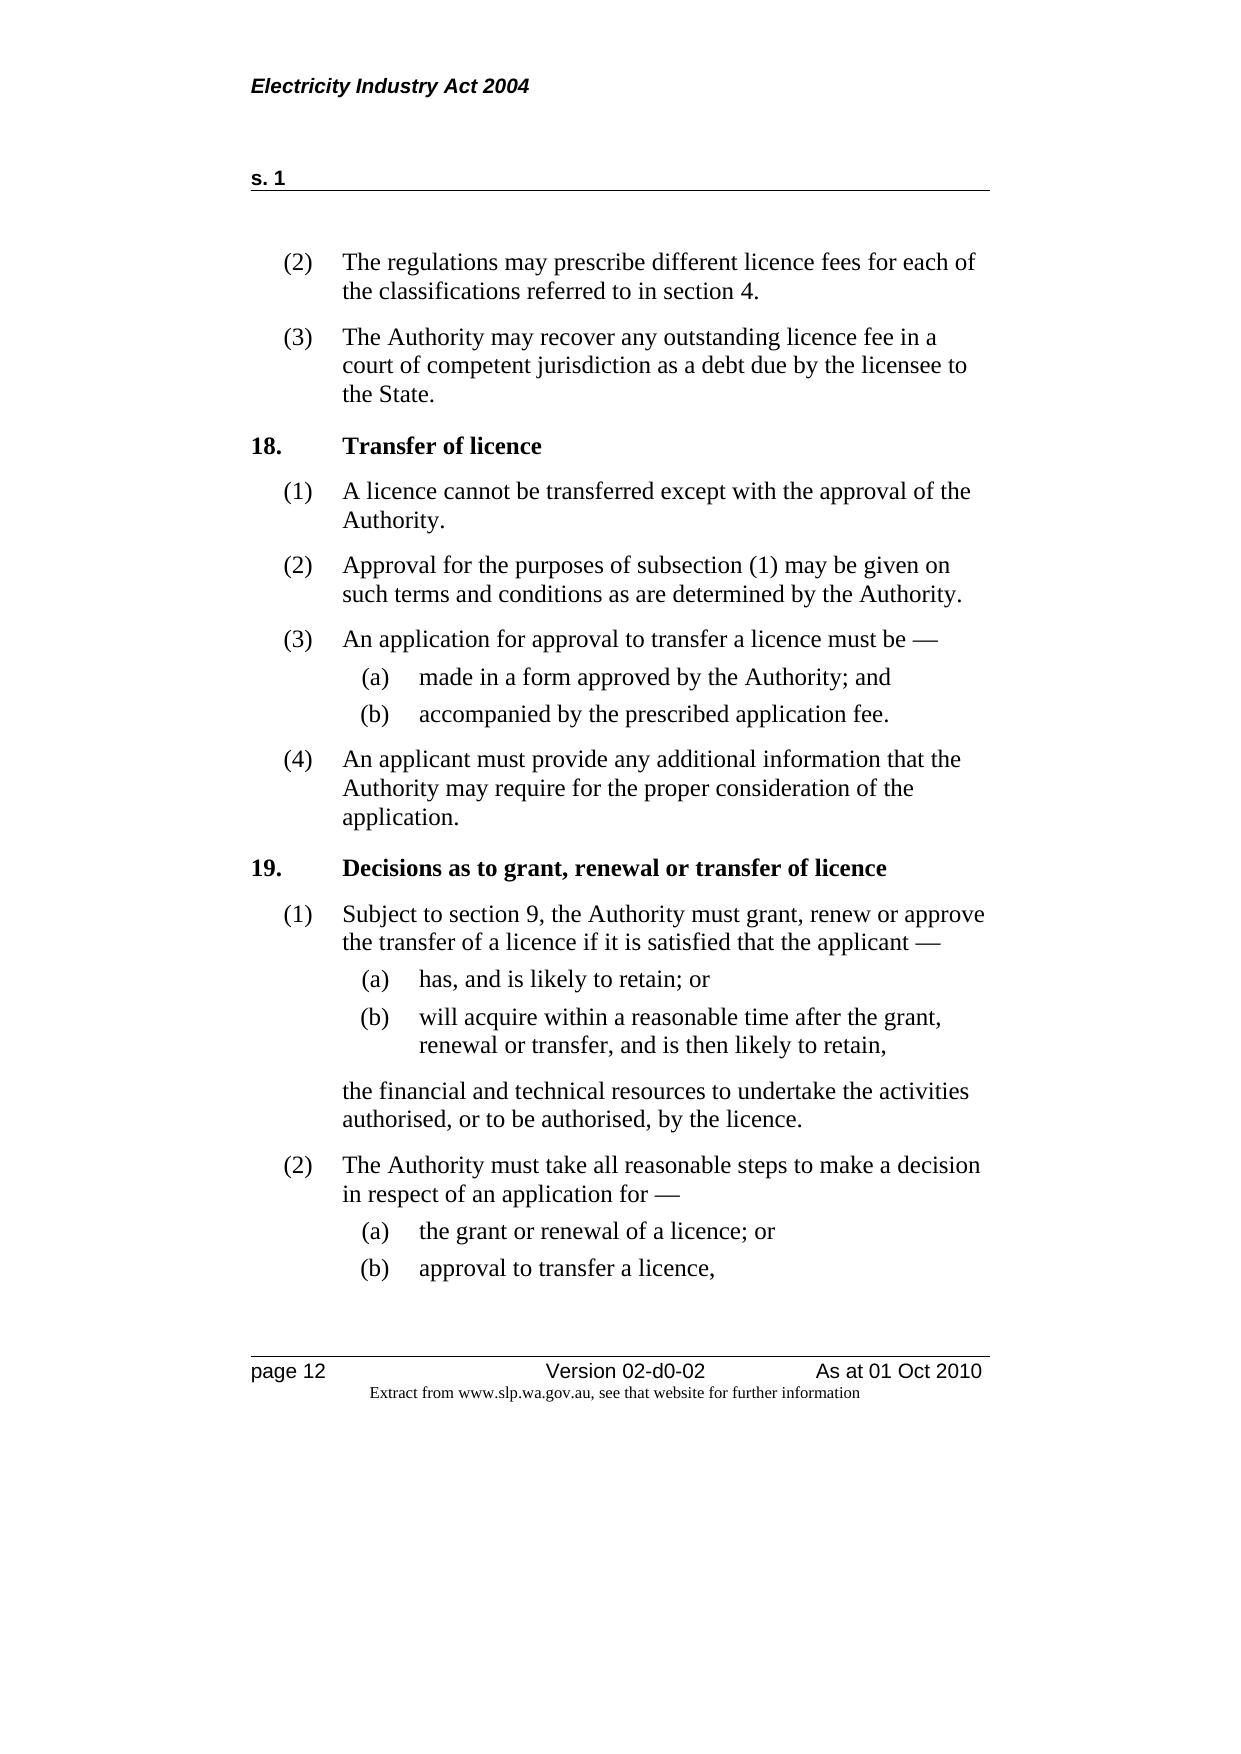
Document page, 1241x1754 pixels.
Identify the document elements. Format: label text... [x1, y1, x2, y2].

text (2) The Authority must take all reasonable steps to make a decision in respect of an application for — [251, 1150, 990, 1207]
text (b) accompanied by the prescribed application fee. [251, 699, 990, 727]
text (a) the grant or renewal of a licence; or [251, 1216, 990, 1244]
subtitle 18. Transfer of licence [251, 431, 990, 459]
text (a) has, and is likely to retain; or [251, 964, 990, 993]
text (a) made in a form approved by the Authority; and [251, 662, 990, 690]
text (3) An application for approval to transfer a licence must be — [251, 624, 990, 653]
text (3) The Authority may recover any outstanding licence fee in a court of competent jurisdiction as a debt due by the licensee to the State. [251, 322, 990, 408]
text (b) approval to transfer a licence, [251, 1253, 990, 1282]
text (1) A licence cannot be transferred except with the approval of the Authority. [251, 476, 990, 534]
text the financial and technical resources to undertake the activities authorised, or to be authorised, by the licence. [251, 1076, 990, 1133]
text (4) An applicant must provide any additional information that the Authority may require for the proper consideration of the application. [251, 744, 990, 830]
subtitle 19. Decisions as to grant, renewal or transfer of licence [251, 853, 990, 882]
text (2) The regulations may prescribe different licence fees for each of the classifications referred to in section 4. [251, 247, 990, 305]
text (1) Subject to section 9, the Authority must grant, renew or approve the transfer of a licence if it is satisfied that the applicant — [251, 899, 990, 956]
text (b) will acquire within a reasonable time after the grant, renewal or transfer, and is then likely to retain, [251, 1002, 990, 1059]
text (2) Approval for the purposes of subsection (1) may be given on such terms and conditions as are determined by the Authority. [251, 550, 990, 608]
